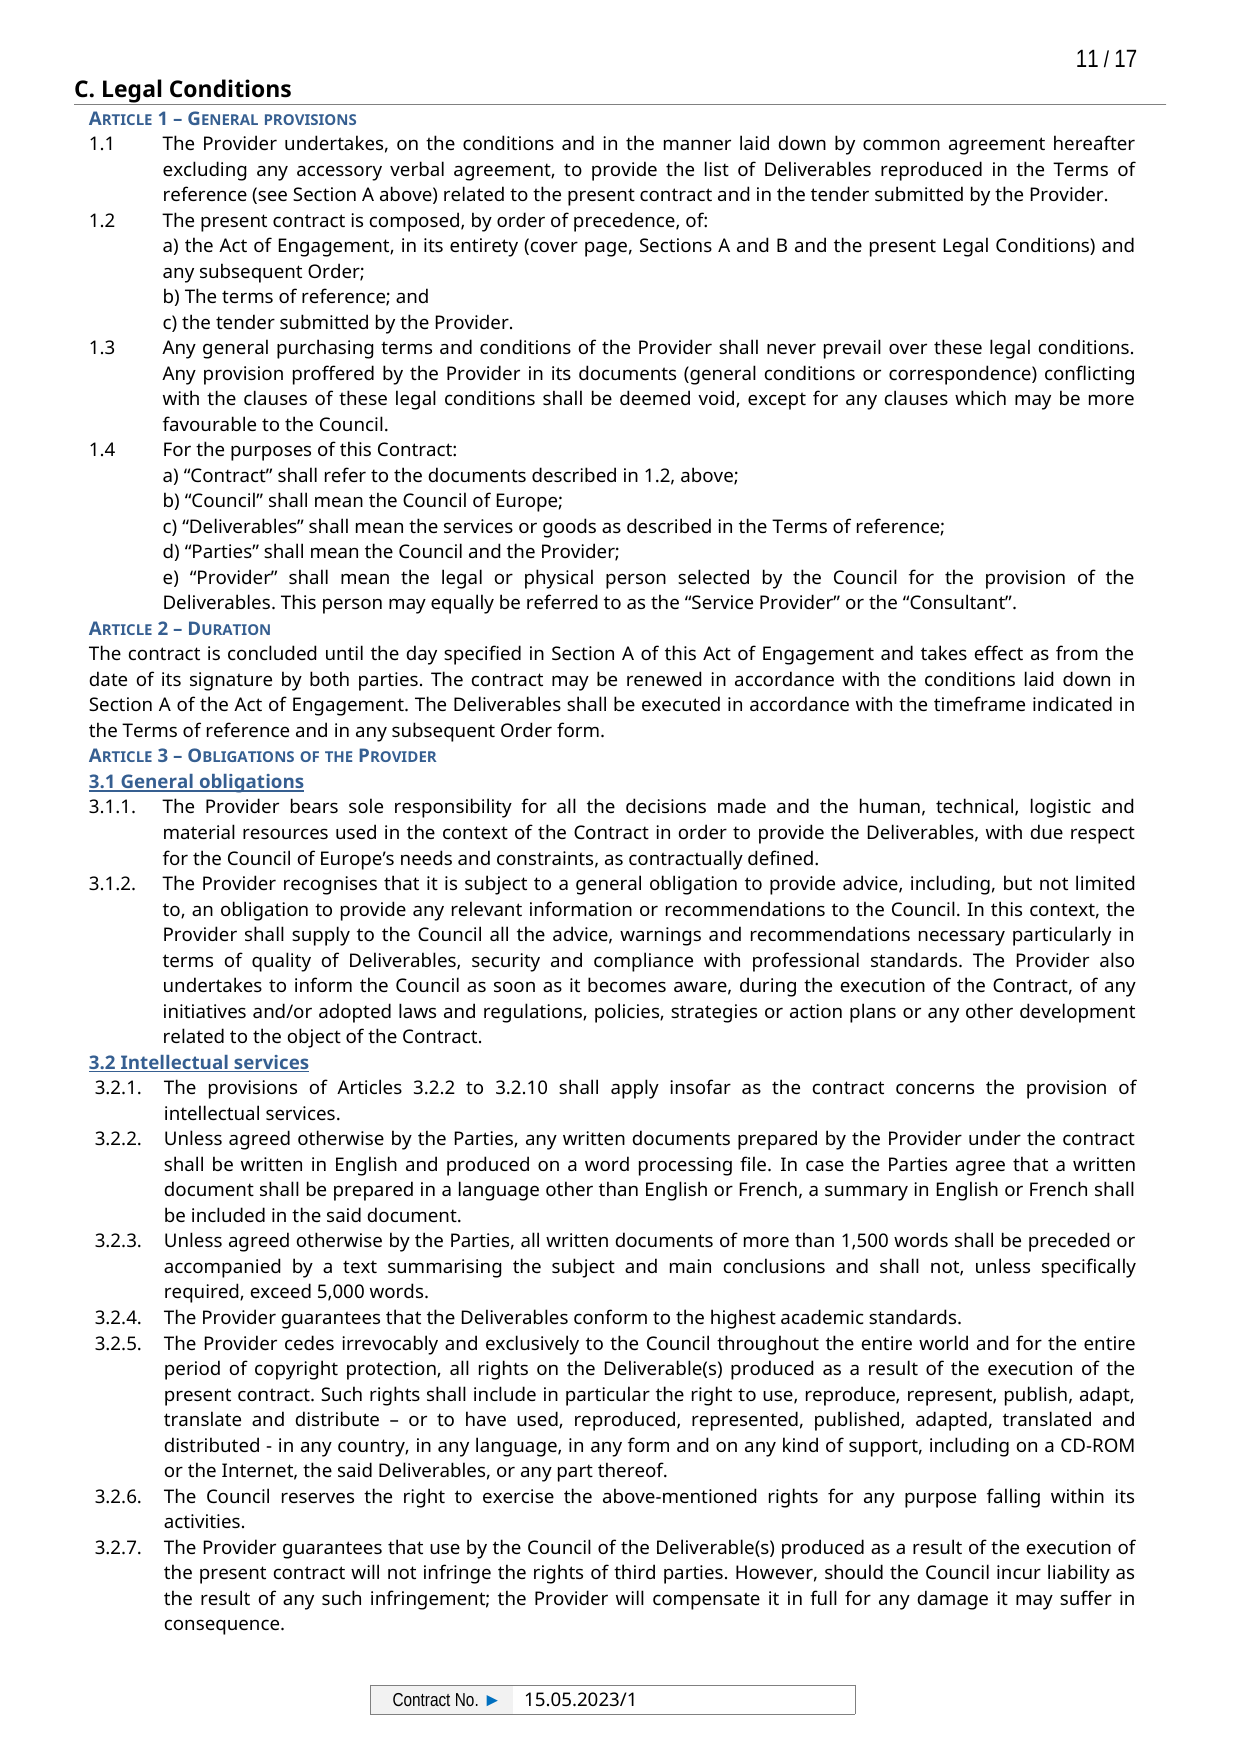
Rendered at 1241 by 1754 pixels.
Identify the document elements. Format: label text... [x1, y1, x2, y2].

list The Provider undertakes, on the conditions and in the manner laid down by common agreement hereafter excluding any accessory verbal agreement, to provide the list of Deliverables reproduced in the Terms of reference (see Section A above) related to the present contract and in the tender submitted by the Provider. [89, 130, 1137, 207]
list The Provider cedes irrevocably and exclusively to the Council throughout the entire world and for the entire period of copyright protection, all rights on the Deliverable(s) produced as a result of the execution of the present contract. Such rights shall include in particular the right to use, reproduce, represent, publish, adapt, translate and distribute – or to have used, reproduced, represented, published, adapted, translated and distributed - in any country, in any language, in any form and on any kind of support, including on a CD-ROM or the Internet, the said Deliverables, or any part thereof. [118, 1330, 1137, 1483]
text Article 3 – Obligations of the Provider [89, 743, 1137, 768]
list Any general purchasing terms and conditions of the Provider shall never prevail over these legal conditions. Any provision proffered by the Provider in its documents (general conditions or correspondence) conflicting with the clauses of these legal conditions shall be deemed void, except for any clauses which may be more favourable to the Council. [89, 334, 1137, 437]
text 3.2 Intellectual services [89, 1049, 1137, 1074]
list The Provider recognises that it is subject to a general obligation to provide advice, including, but not limited to, an obligation to provide any relevant information or recommendations to the Council. In this context, the Provider shall supply to the Council all the advice, warnings and recommendations necessary particularly in terms of quality of Deliverables, security and compliance with professional standards. The Provider also undertakes to inform the Council as soon as it becomes aware, during the execution of the Contract, of any initiatives and/or adopted laws and regulations, policies, strategies or action plans or any other development related to the object of the Contract. [89, 870, 1137, 1049]
list For the purposes of this Contract: a) “Contract” shall refer to the documents described in 1.2, above; b) “Council” shall mean the Council of Europe; c) “Deliverables” shall mean the services or goods as described in the Terms of reference; d) “Parties” shall mean the Council and the Provider; e) “Provider” shall mean the legal or physical person selected by the Council for the provision of the Deliverables. This person may equally be referred to as the “Service Provider” or the “Consultant”. [89, 437, 1137, 615]
list The Provider guarantees that use by the Council of the Deliverable(s) produced as a result of the execution of the present contract will not infringe the rights of third parties. However, should the Council incur liability as the result of any such infringement; the Provider will compensate it in full for any damage it may suffer in consequence. [118, 1534, 1137, 1636]
list Unless agreed otherwise by the Parties, all written documents of more than 1,500 words shall be preceded or accompanied by a text summarising the subject and main conclusions and shall not, unless specifically required, exceed 5,000 words. [118, 1228, 1137, 1304]
text 3.1 General obligations [89, 768, 1137, 794]
list The present contract is composed, by order of precedence, of: a) the Act of Engagement, in its entirety (cover page, Sections A and B and the present Legal Conditions) and any subsequent Order; [89, 207, 1137, 283]
list The Provider guarantees that the Deliverables conform to the highest academic standards. [118, 1304, 1137, 1330]
list The provisions of Articles 3.2.2 to 3.2.10 shall apply insofar as the contract concerns the provision of intellectual services. [118, 1074, 1137, 1126]
text Article 1 – General provisions [89, 105, 1137, 130]
text C. Legal Conditions [74, 73, 1166, 104]
text The contract is concluded until the day specified in Section A of this Act of Engagement and takes effect as from the date of its signature by both parties. The contract may be renewed in accordance with the conditions laid down in Section A of the Act of Engagement. The Deliverables shall be executed in accordance with the timeframe indicated in the Terms of reference and in any subsequent Order form. [89, 641, 1137, 743]
list The Provider bears sole responsibility for all the decisions made and the human, technical, logistic and material resources used in the context of the Contract in order to provide the Deliverables, with due respect for the Council of Europe’s needs and constraints, as contractually defined. [89, 794, 1137, 870]
text Article 2 – Duration [89, 615, 1137, 641]
list Unless agreed otherwise by the Parties, any written documents prepared by the Provider under the contract shall be written in English and produced on a word processing file. In case the Parties agree that a written document shall be prepared in a language other than English or French, a summary in English or French shall be included in the said document. [118, 1126, 1137, 1228]
list b) The terms of reference; and c) the tender submitted by the Provider. [162, 283, 1137, 334]
list The Council reserves the right to exercise the above-mentioned rights for any purpose falling within its activities. [118, 1483, 1137, 1534]
